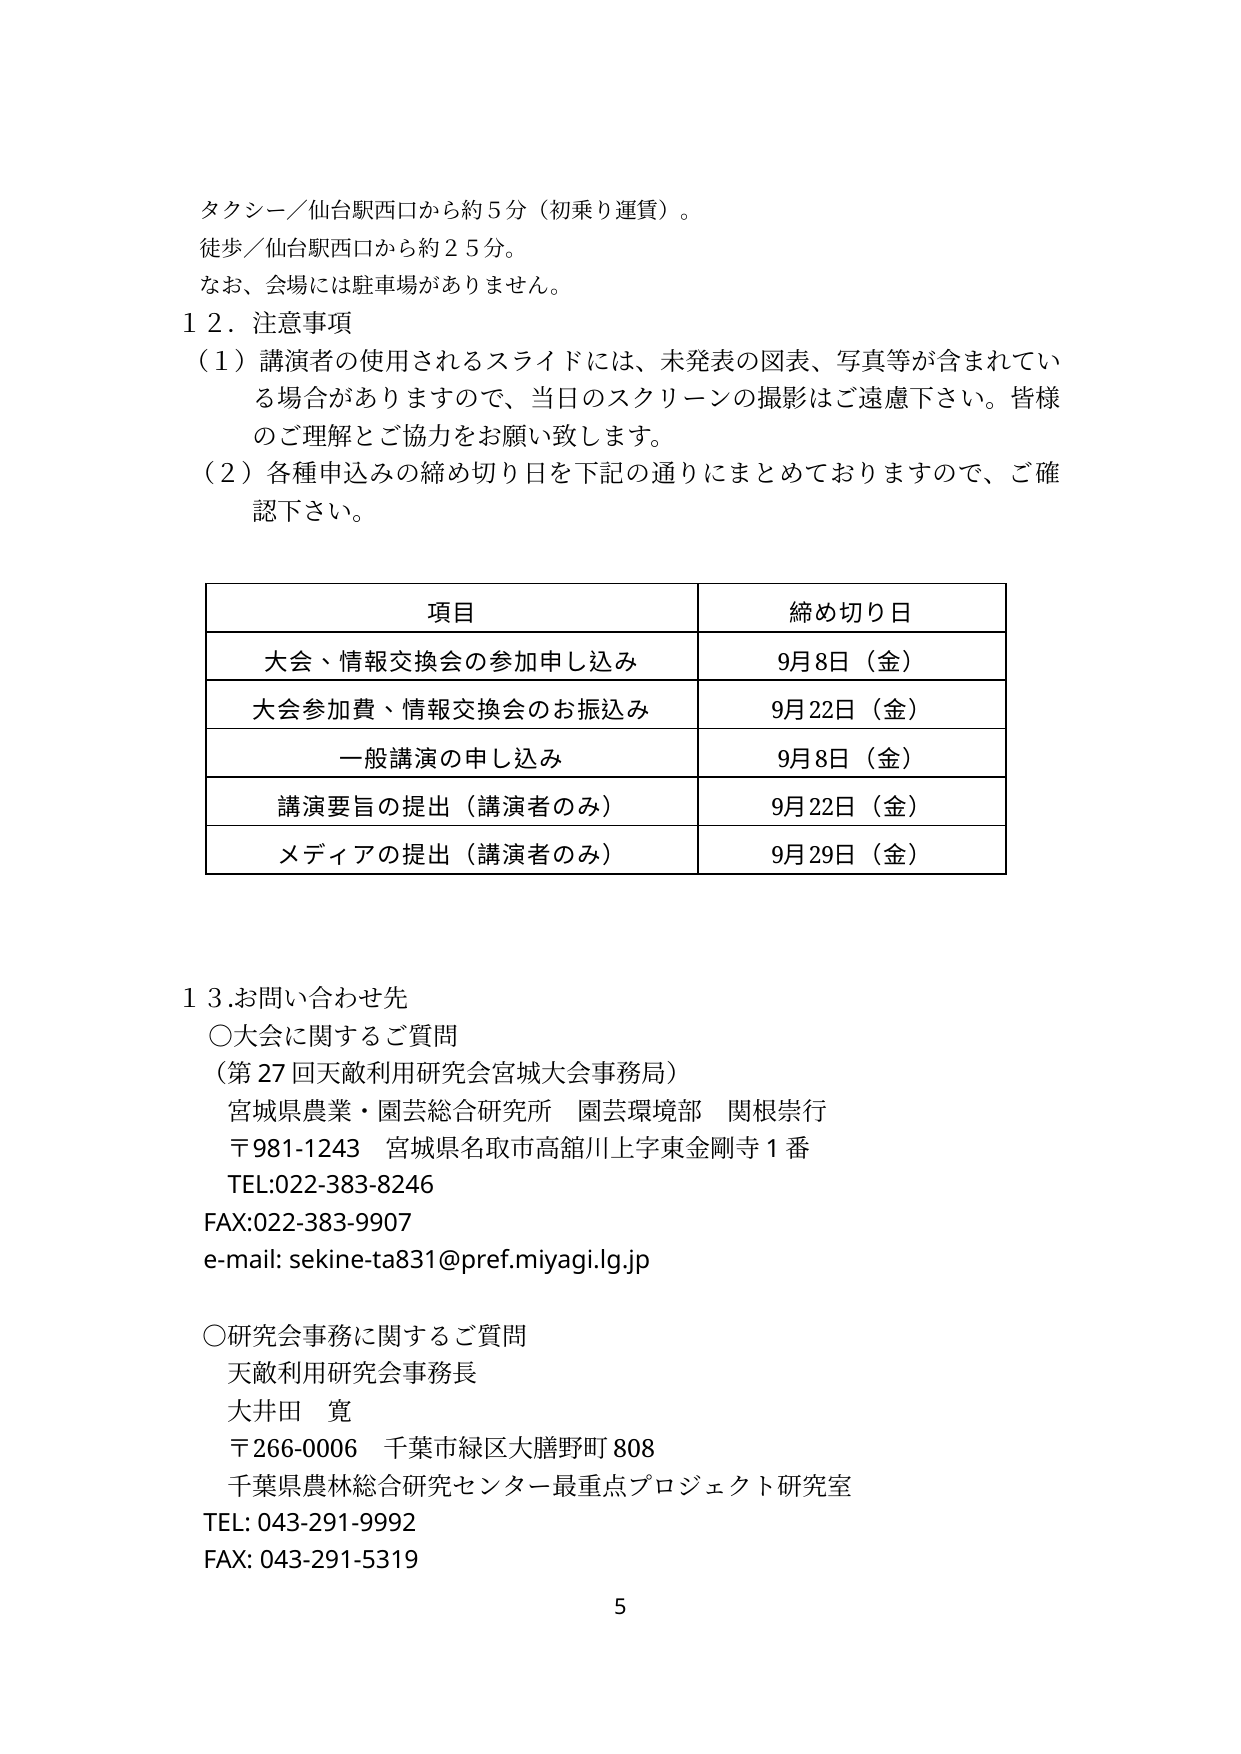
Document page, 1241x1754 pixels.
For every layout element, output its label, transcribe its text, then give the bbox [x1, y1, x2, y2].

text 徒歩／仙台駅西口から約２５分。 [177, 228, 1063, 265]
text 〒266-0006 千葉市緑区大膳野町808 [177, 1428, 1063, 1465]
text 天敵利用研究会事務長 [177, 1353, 1063, 1390]
text （１）講演者の使用されるスライドには、未発表の図表、写真等が含まれている場合がありますので、当日のスクリーンの撮影はご遠慮下さい。皆様のご理解とご協力をお願い致します。 [177, 340, 1063, 453]
text 宮城県農業・園芸総合研究所 園芸環境部 関根崇行 [177, 1090, 1063, 1128]
text 〒981-1243 宮城県名取市高舘川上字東金剛寺1番 [177, 1128, 1063, 1165]
text ○大会に関するご質問 [177, 1015, 1063, 1053]
text TEL:022-383-8246 [177, 1165, 1063, 1203]
text FAX: 043-291-5319 [177, 1540, 1063, 1578]
text e-mail: sekine-ta831@pref.miyagi.lg.jp [177, 1240, 1063, 1278]
text なお、会場には駐車場がありません。 [177, 265, 1063, 303]
text TEL: 043-291-9992 [177, 1503, 1063, 1540]
text １２．注意事項 [177, 303, 1063, 340]
text FAX:022-383-9907 [177, 1203, 1063, 1240]
text （２）各種申込みの締め切り日を下記の通りにまとめておりますので、ご確認下さい。 [190, 453, 1063, 528]
text 大井田 寛 [177, 1390, 1063, 1428]
text （第27回天敵利用研究会宮城大会事務局） [177, 1053, 1063, 1090]
text タクシー／仙台駅西口から約５分（初乗り運賃）。 [177, 190, 1063, 228]
text １３.お問い合わせ先 [177, 978, 1063, 1015]
text ○研究会事務に関するご質問 [177, 1315, 1063, 1353]
text 千葉県農林総合研究センター最重点プロジェクト研究室 [227, 1465, 1063, 1503]
